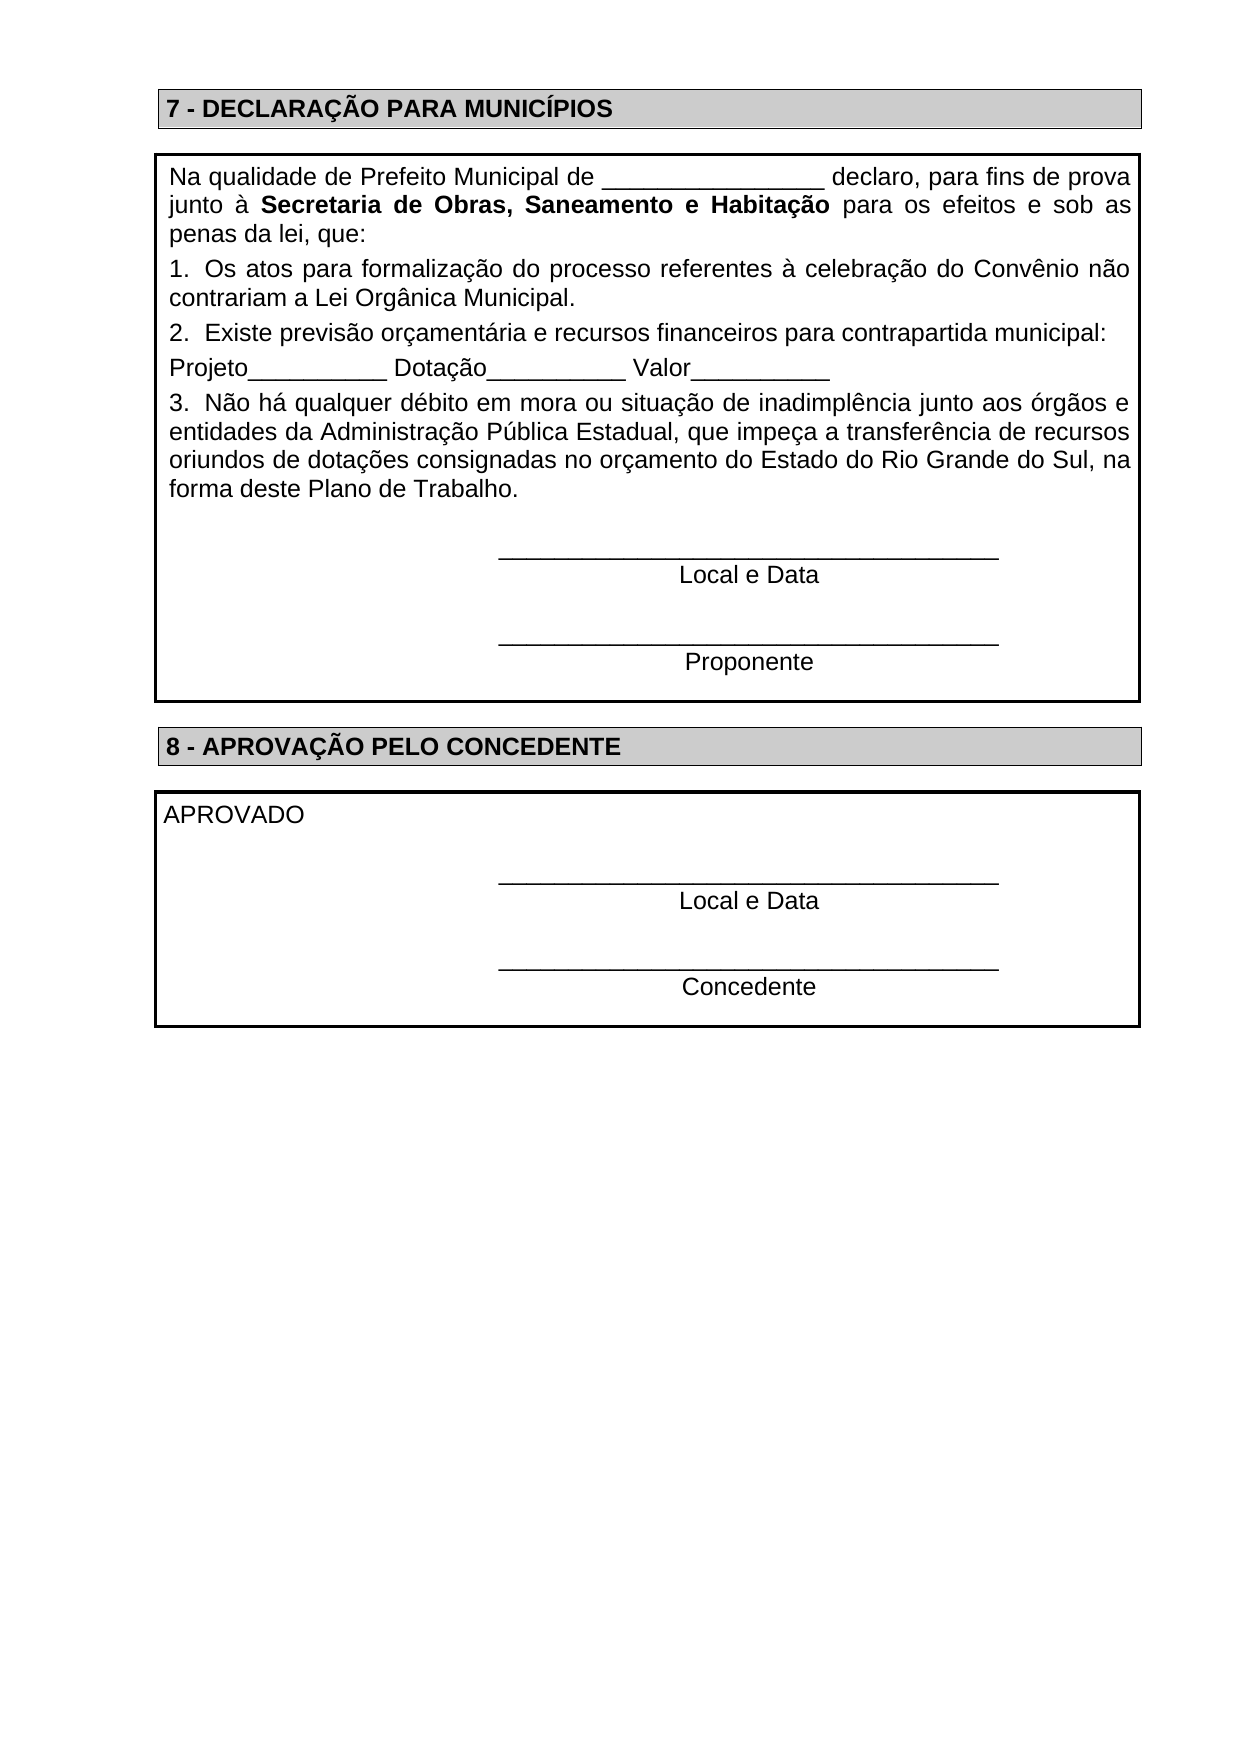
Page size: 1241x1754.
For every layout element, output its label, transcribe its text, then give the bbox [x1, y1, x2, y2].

table_header APROVADO ____________________________________ Local e Data ____________________________________ Concedente [157, 794, 1138, 1025]
table_header Na qualidade de Prefeito Municipal de ________________ declaro, para fins de prova junto à Secretaria de Obras, Saneamento e Habitação para os efeitos e sob as penas da lei, que: Os atos para formalização do processo referentes à celebração do Convênio não contrariam a Lei Orgânica Municipal. Existe previsão orçamentária e recursos financeiros para contrapartida municipal: Projeto__________ Dotação__________ Valor__________ Não há qualquer débito em mora ou situação de inadimplência junto aos órgãos e entidades da Administração Pública Estadual, que impeça a transferência de recursos oriundos de dotações consignadas no orçamento do Estado do Rio Grande do Sul, na forma deste Plano de Trabalho. ____________________________________ Local e Data ____________________________________ Proponente [157, 156, 1138, 699]
table_header 8 - APROVAÇÃO PELO CONCEDENTE [159, 728, 1141, 765]
table_header 7 - DECLARAÇÃO PARA MUNICÍPIOS [159, 90, 1141, 127]
